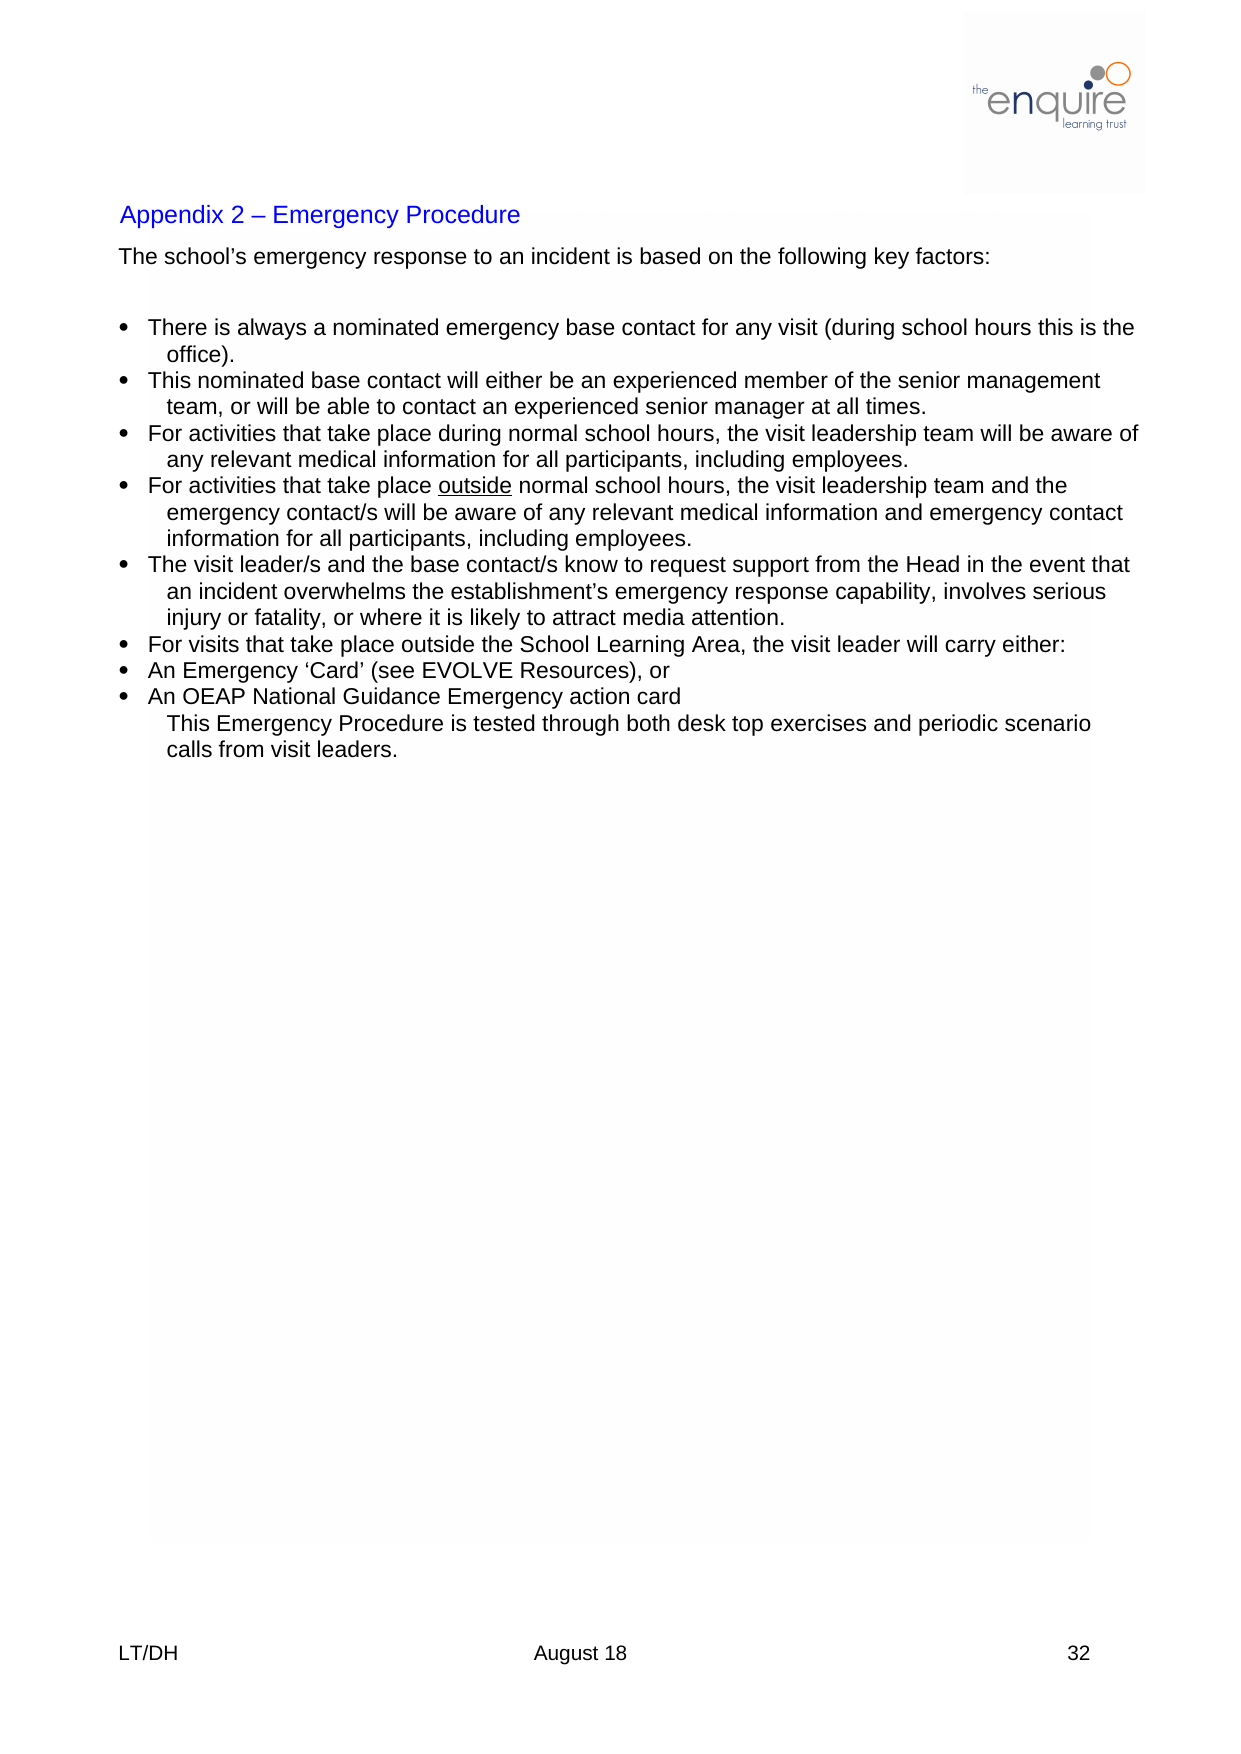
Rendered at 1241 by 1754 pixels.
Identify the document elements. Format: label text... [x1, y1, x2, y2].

list For visits that take place outside the School Learning Area, the visit leader will carry either: [119, 631, 1140, 657]
list This nominated base contact will either be an experienced member of the senior management team, or will be able to contact an experienced senior manager at all times. [119, 367, 1140, 420]
picture [964, 11, 1146, 194]
list The visit leader/s and the base contact/s know to request support from the Head in the event that an incident overwhelms the establishment’s emergency response capability, involves serious injury or fatality, or where it is likely to attract media attention. [119, 551, 1140, 631]
list For activities that take place outside normal school hours, the visit leadership team and the emergency contact/s will be aware of any relevant medical information and emergency contact information for all participants, including employees. [119, 472, 1140, 551]
list An OEAP National Guidance Emergency action card This Emergency Procedure is tested through both desk top exercises and periodic scenario calls from visit leaders. [119, 683, 1140, 762]
list There is always a nominated emergency base contact for any visit (during school hours this is the office). [119, 314, 1140, 367]
list For activities that take place during normal school hours, the visit leadership team will be aware of any relevant medical information for all participants, including employees. [119, 420, 1140, 472]
subtitle Appendix 2 – Emergency Procedure [119, 200, 1090, 229]
text The school’s emergency response to an incident is based on the following key factors: [118, 243, 1139, 269]
list An Emergency ‘Card’ (see EVOLVE Resources), or [119, 657, 1140, 683]
